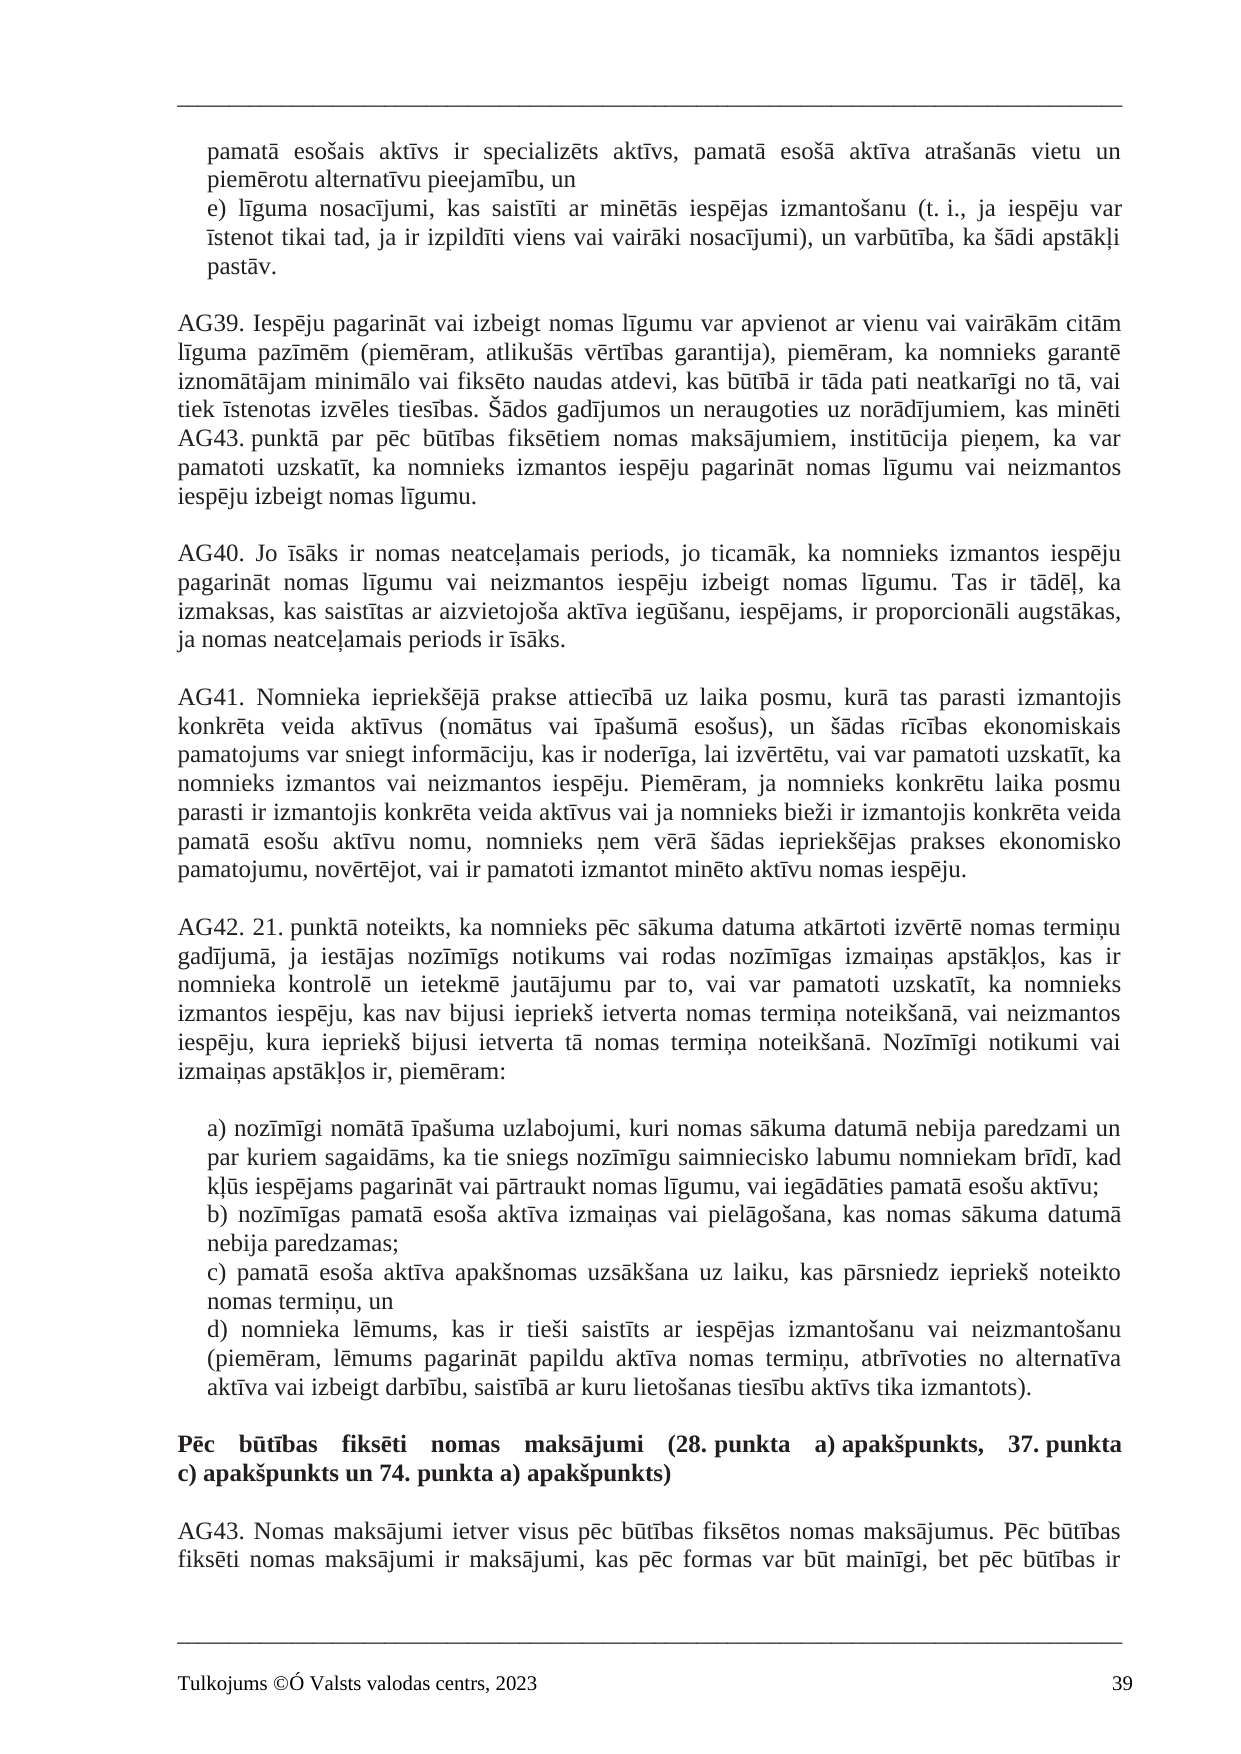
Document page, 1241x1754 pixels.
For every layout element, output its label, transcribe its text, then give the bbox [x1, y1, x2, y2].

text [177, 1516, 1122, 1573]
text AG40. Jo īsāks ir nomas neatceļamais periods, jo ticamāk, ka nomnieks izmantos iespēju pagarināt nomas līgumu vai neizmantos iespēju izbeigt nomas līgumu. Tas ir tādēļ, ka izmaksas, kas saistītas ar aizvietojoša aktīva iegūšanu, iespējams, ir proporcionāli augstākas, ja nomas neatceļamais periods ir īsāks. [177, 538, 1122, 653]
list a) nozīmīgi nomātā īpašuma uzlabojumi, kuri nomas sākuma datumā nebija paredzami un par kuriem sagaidāms, ka tie sniegs nozīmīgu saimniecisko labumu nomniekam brīdī, kad kļūs iespējams pagarināt vai pārtraukt nomas līgumu, vai iegādāties pamatā esošu aktīvu; [207, 1113, 1122, 1199]
text Pēc būtības fiksēti nomas maksājumi (28. punkta a) apakšpunkts, 37. punkta c) apakšpunkts un 74. punkta a) apakšpunkts) [177, 1429, 1122, 1487]
list c) pamatā esoša aktīva apakšnomas uzsākšana uz laiku, kas pārsniedz iepriekš noteikto nomas termiņu, un [207, 1257, 1122, 1314]
text AG39. Iespēju pagarināt vai izbeigt nomas līgumu var apvienot ar vienu vai vairākām citām līguma pazīmēm (piemēram, atlikušās vērtības garantija), piemēram, ka nomnieks garantē iznomātājam minimālo vai fiksēto naudas atdevi, kas būtībā ir tāda pati neatkarīgi no tā, vai tiek īstenotas izvēles tiesības. Šādos gadījumos un neraugoties uz norādījumiem, kas minēti AG43. punktā par pēc būtības fiksētiem nomas maksājumiem, institūcija pieņem, ka var pamatoti uzskatīt, ka nomnieks izmantos iespēju pagarināt nomas līgumu vai neizmantos iespēju izbeigt nomas līgumu. [177, 308, 1122, 509]
list b) nozīmīgas pamatā esoša aktīva izmaiņas vai pielāgošana, kas nomas sākuma datumā nebija paredzamas; [207, 1199, 1122, 1257]
text AG41. Nomnieka iepriekšējā prakse attiecībā uz laika posmu, kurā tas parasti izmantojis konkrēta veida aktīvus (nomātus vai īpašumā esošus), un šādas rīcības ekonomiskais pamatojums var sniegt informāciju, kas ir noderīga, lai izvērtētu, vai var pamatoti uzskatīt, ka nomnieks izmantos vai neizmantos iespēju. Piemēram, ja nomnieks konkrētu laika posmu parasti ir izmantojis konkrēta veida aktīvus vai ja nomnieks bieži ir izmantojis konkrēta veida pamatā esošu aktīvu nomu, nomnieks ņem vērā šādas iepriekšējas prakses ekonomisko pamatojumu, novērtējot, vai ir pamatoti izmantot minēto aktīvu nomas iespēju. [177, 682, 1122, 883]
list e) līguma nosacījumi, kas saistīti ar minētās iespējas izmantošanu (t. i., ja iespēju var īstenot tikai tad, ja ir izpildīti viens vai vairāki nosacījumi), un varbūtība, ka šādi apstākļi pastāv. [207, 193, 1122, 279]
text AG42. 21. punktā noteikts, ka nomnieks pēc sākuma datuma atkārtoti izvērtē nomas termiņu gadījumā, ja iestājas nozīmīgs notikums vai rodas nozīmīgas izmaiņas apstākļos, kas ir nomnieka kontrolē un ietekmē jautājumu par to, vai var pamatoti uzskatīt, ka nomnieks izmantos iespēju, kas nav bijusi iepriekš ietverta nomas termiņa noteikšanā, vai neizmantos iespēju, kura iepriekš bijusi ietverta tā nomas termiņa noteikšanā. Nozīmīgi notikumi vai izmaiņas apstākļos ir, piemēram: [177, 912, 1122, 1084]
list d) nomnieka lēmums, kas ir tieši saistīts ar iespējas izmantošanu vai neizmantošanu (piemēram, lēmums pagarināt papildu aktīva nomas termiņu, atbrīvoties no alternatīva aktīva vai izbeigt darbību, saistībā ar kuru lietošanas tiesību aktīvs tika izmantots). [207, 1314, 1122, 1401]
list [207, 136, 1122, 193]
